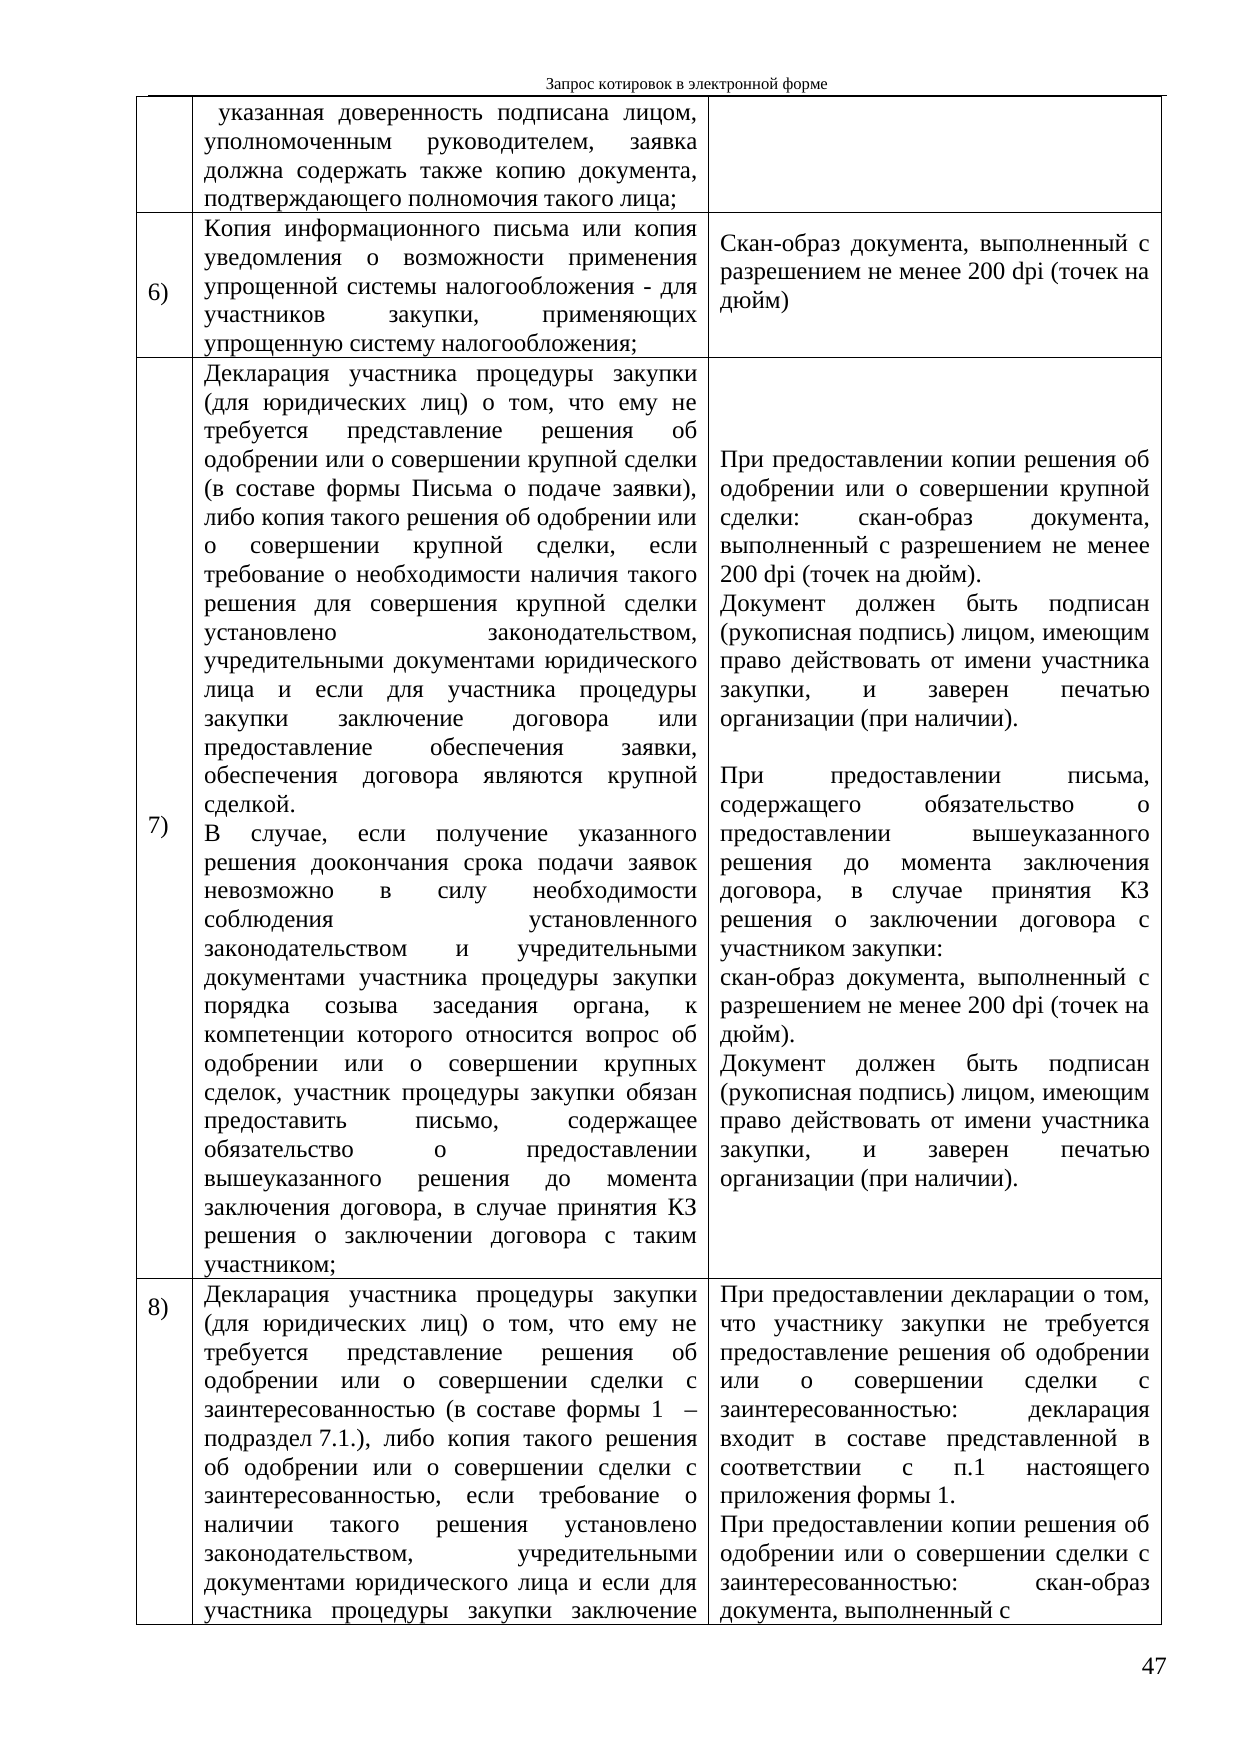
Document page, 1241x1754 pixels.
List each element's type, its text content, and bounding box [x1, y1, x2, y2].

table_cell [137, 213, 192, 357]
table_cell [709, 1279, 1161, 1624]
table_cell Копия информационного письма или копия уведомления о возможности применения упрощенной системы налогообложения - для участников закупки, применяющих упрощенную систему налогообложения; [193, 213, 708, 357]
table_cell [193, 1279, 708, 1624]
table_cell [193, 97, 708, 212]
table_cell Скан-образ документа, выполненный с разрешением не менее 200 dpi (точек на дюйм) [709, 213, 1161, 357]
table_cell При предоставлении копии решения об одобрении или о совершении крупной сделки: скан-образ документа, выполненный с разрешением не менее 200 dpi (точек на дюйм). Документ должен быть подписан (рукописная подпись) лицом, имеющим право действовать от имени участника закупки, и заверен печатью организации (при наличии). При предоставлении письма, содержащего обязательство о предоставлении вышеуказанного решения до момента заключения договора, в случае принятия КЗ решения о заключении договора с участником закупки: скан-образ документа, выполненный с разрешением не менее 200 dpi (точек на дюйм). Документ должен быть подписан (рукописная подпись) лицом, имеющим право действовать от имени участника закупки, и заверен печатью организации (при наличии). [709, 358, 1161, 1278]
table_cell [137, 358, 192, 1278]
table_cell [137, 97, 192, 212]
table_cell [709, 97, 1161, 212]
table_cell Декларация участника процедуры закупки (для юридических лиц) о том, что ему не требуется представление решения об одобрении или о совершении крупной сделки (в составе формы Письма о подаче заявки), либо копия такого решения об одобрении или о совершении крупной сделки, если требование о необходимости наличия такого решения для совершения крупной сделки установлено законодательством, учредительными документами юридического лица и если для участника процедуры закупки заключение договора или предоставление обеспечения заявки, обеспечения договора являются крупной сделкой. В случае, если получение указанного решения доокончания срока подачи заявок невозможно в силу необходимости соблюдения установленного законодательством и учредительными документами участника процедуры закупки порядка созыва заседания органа, к компетенции которого относится вопрос об одобрении или о совершении крупных сделок, участник процедуры закупки обязан предоставить письмо, содержащее обязательство о предоставлении вышеуказанного решения до момента заключения договора, в случае принятия КЗ решения о заключении договора с таким участником; [193, 358, 708, 1278]
table_cell [137, 1279, 192, 1624]
